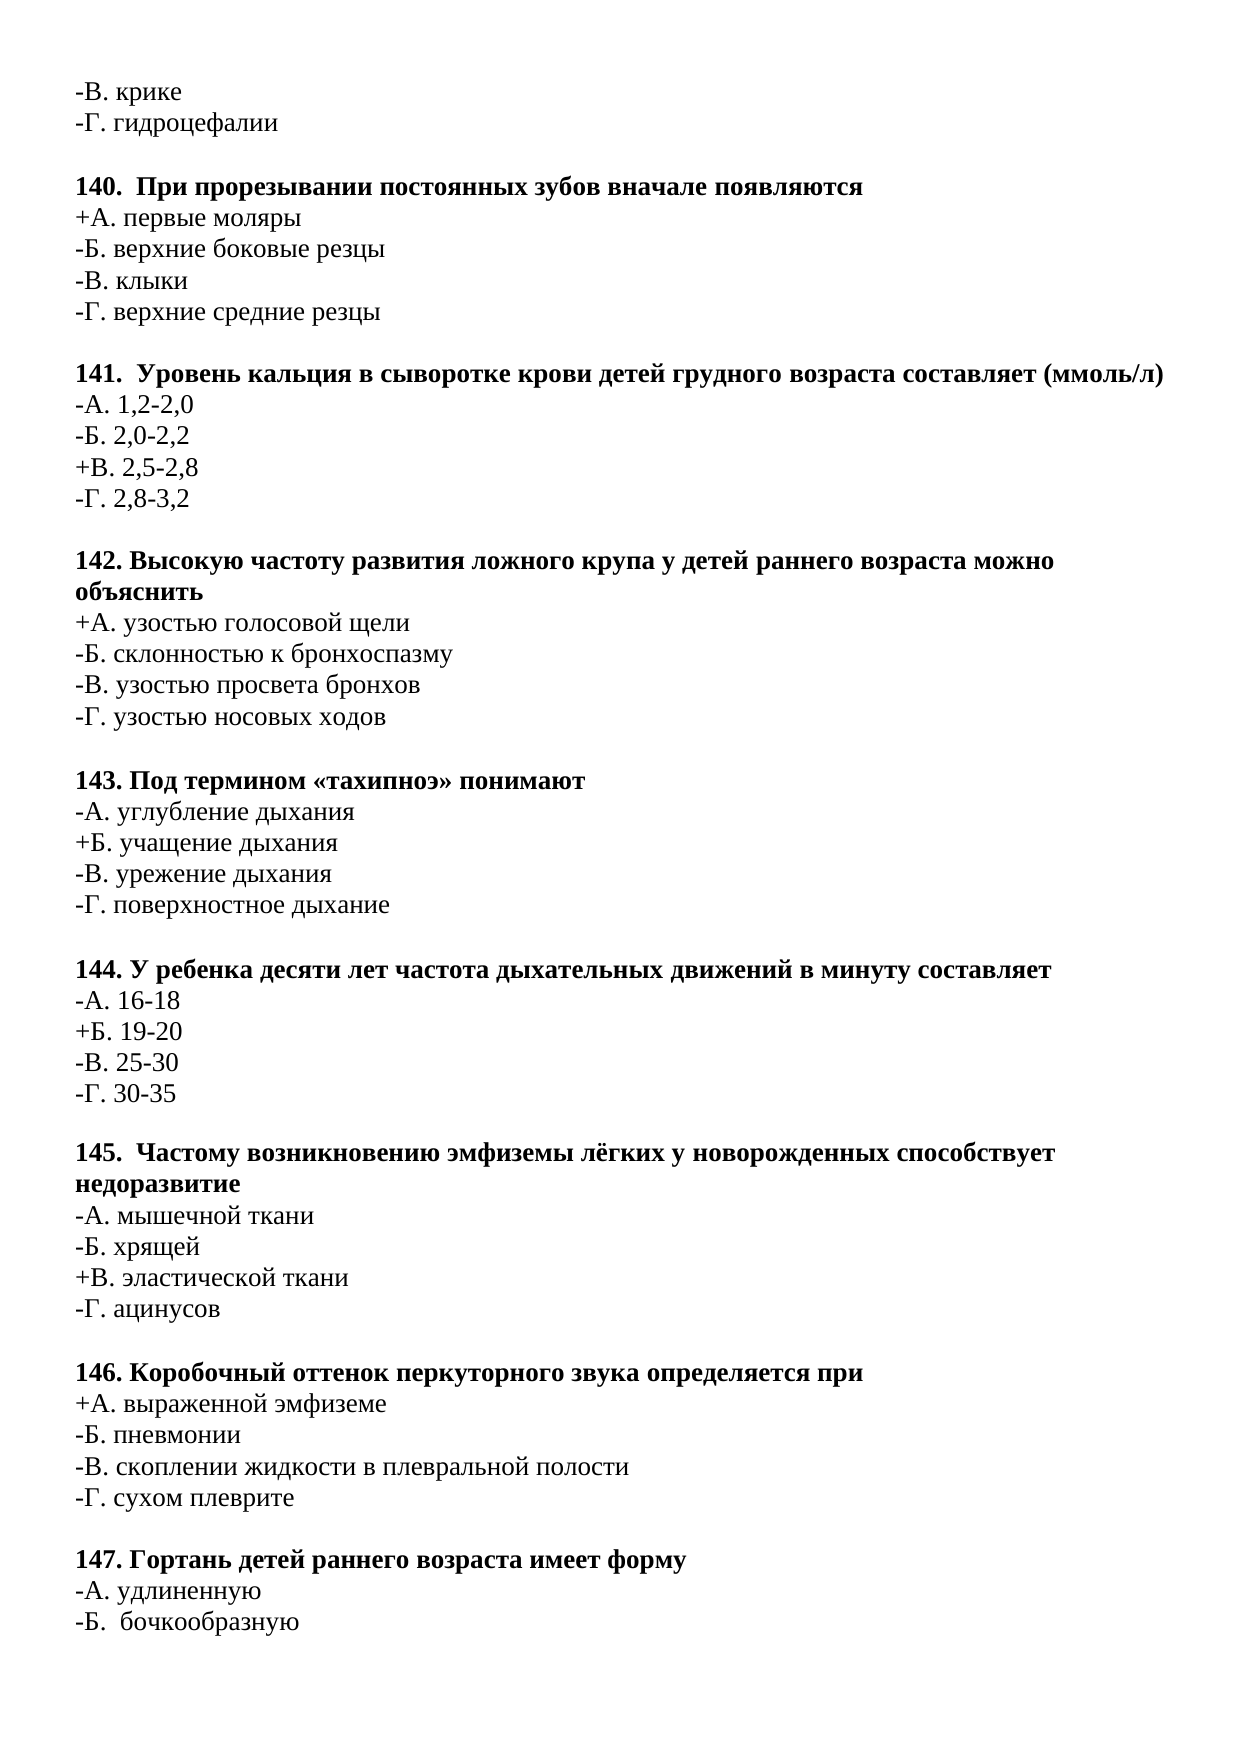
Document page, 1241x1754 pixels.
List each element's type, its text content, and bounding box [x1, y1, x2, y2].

text 144. У ребенка десяти лет частота дыхательных движений в минуту составляет -А. 16-18 +Б. 19-20 -В. 25-30 -Г. 30-35 [75, 953, 1165, 1136]
text 143. Под термином «тахипноэ» понимают -А. углубление дыхания +Б. учащение дыхания -В. урежение дыхания -Г. поверхностное дыхание [75, 764, 1165, 920]
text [75, 1356, 1165, 1637]
text 145. Частому возникновению эмфиземы лёгких у новорожденных способствует недоразвитие -А. мышечной ткани -Б. хрящей +В. эластической ткани -Г. ацинусов [75, 1136, 1165, 1323]
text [75, 75, 1165, 137]
text 140. При прорезывании постоянных зубов вначале появляются +А. первые моляры -Б. верхние боковые резцы -В. клыки -Г. верхние средние резцы 141. Уровень кальция в сыворотке крови детей грудного возраста составляет (ммоль/л) -А. 1,2-2,0 -Б. 2,0-2,2 +В. 2,5-2,8 -Г. 2,8-3,2 142. Высокую частоту развития ложного крупа у детей раннего возраста можно объяснить +А. узостью голосовой щели -Б. склонностью к бронхоспазму -В. узостью просвета бронхов -Г. узостью носовых ходов [75, 170, 1165, 731]
